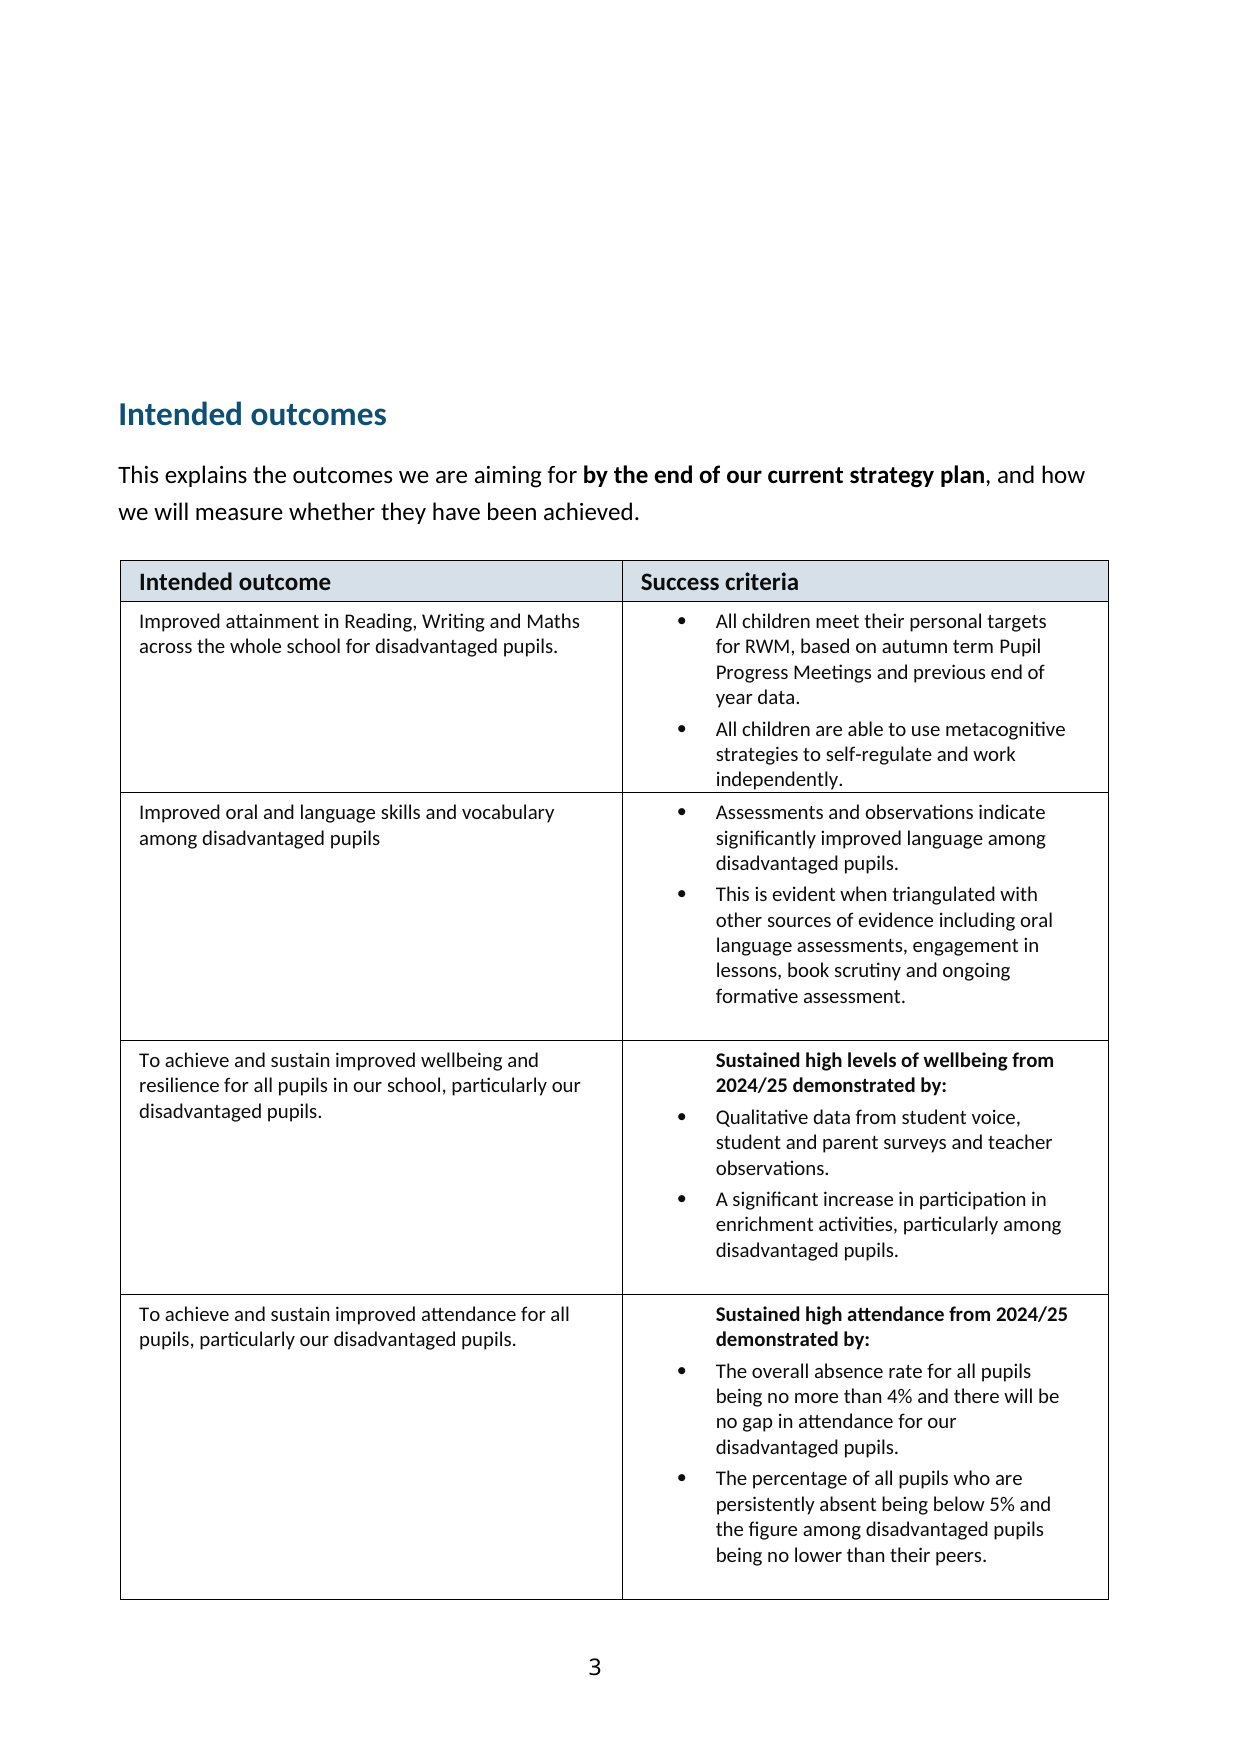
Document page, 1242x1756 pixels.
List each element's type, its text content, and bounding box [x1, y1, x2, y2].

subtitle Intended outcomes [118, 393, 1121, 434]
table_cell Assessments and observations indicate significantly improved language among disadvantaged pupils. This is evident when triangulated with other sources of evidence including oral language assessments, engagement in lessons, book scrutiny and ongoing formative assessment. [623, 793, 1108, 1040]
table_cell Improved oral and language skills and vocabulary among disadvantaged pupils [121, 793, 622, 1040]
table_cell To achieve and sustain improved attendance for all pupils, particularly our disadvantaged pupils. [121, 1295, 622, 1599]
table_cell Improved attainment in Reading, Writing and Maths across the whole school for disadvantaged pupils. [121, 602, 622, 792]
table_cell All children meet their personal targets for RWM, based on autumn term Pupil Progress Meetings and previous end of year data. All children are able to use metacognitive strategies to self-regulate and work independently. [623, 602, 1108, 792]
table_cell Sustained high levels of wellbeing from 2024/25 demonstrated by: Qualitative data from student voice, student and parent surveys and teacher observations. A significant increase in participation in enrichment activities, particularly among disadvantaged pupils. [623, 1041, 1108, 1294]
table_header Success criteria [623, 561, 1108, 601]
table_cell Sustained high attendance from 2024/25 demonstrated by: The overall absence rate for all pupils being no more than 4% and there will be no gap in attendance for our disadvantaged pupils. The percentage of all pupils who are persistently absent being below 5% and the figure among disadvantaged pupils being no lower than their peers. [623, 1295, 1108, 1599]
table_header Intended outcome [121, 561, 622, 601]
table_cell To achieve and sustain improved wellbeing and resilience for all pupils in our school, particularly our disadvantaged pupils. [121, 1041, 622, 1294]
text This explains the outcomes we are aiming for by the end of our current strategy plan, and how we will measure whether they have been achieved. [118, 460, 1106, 527]
